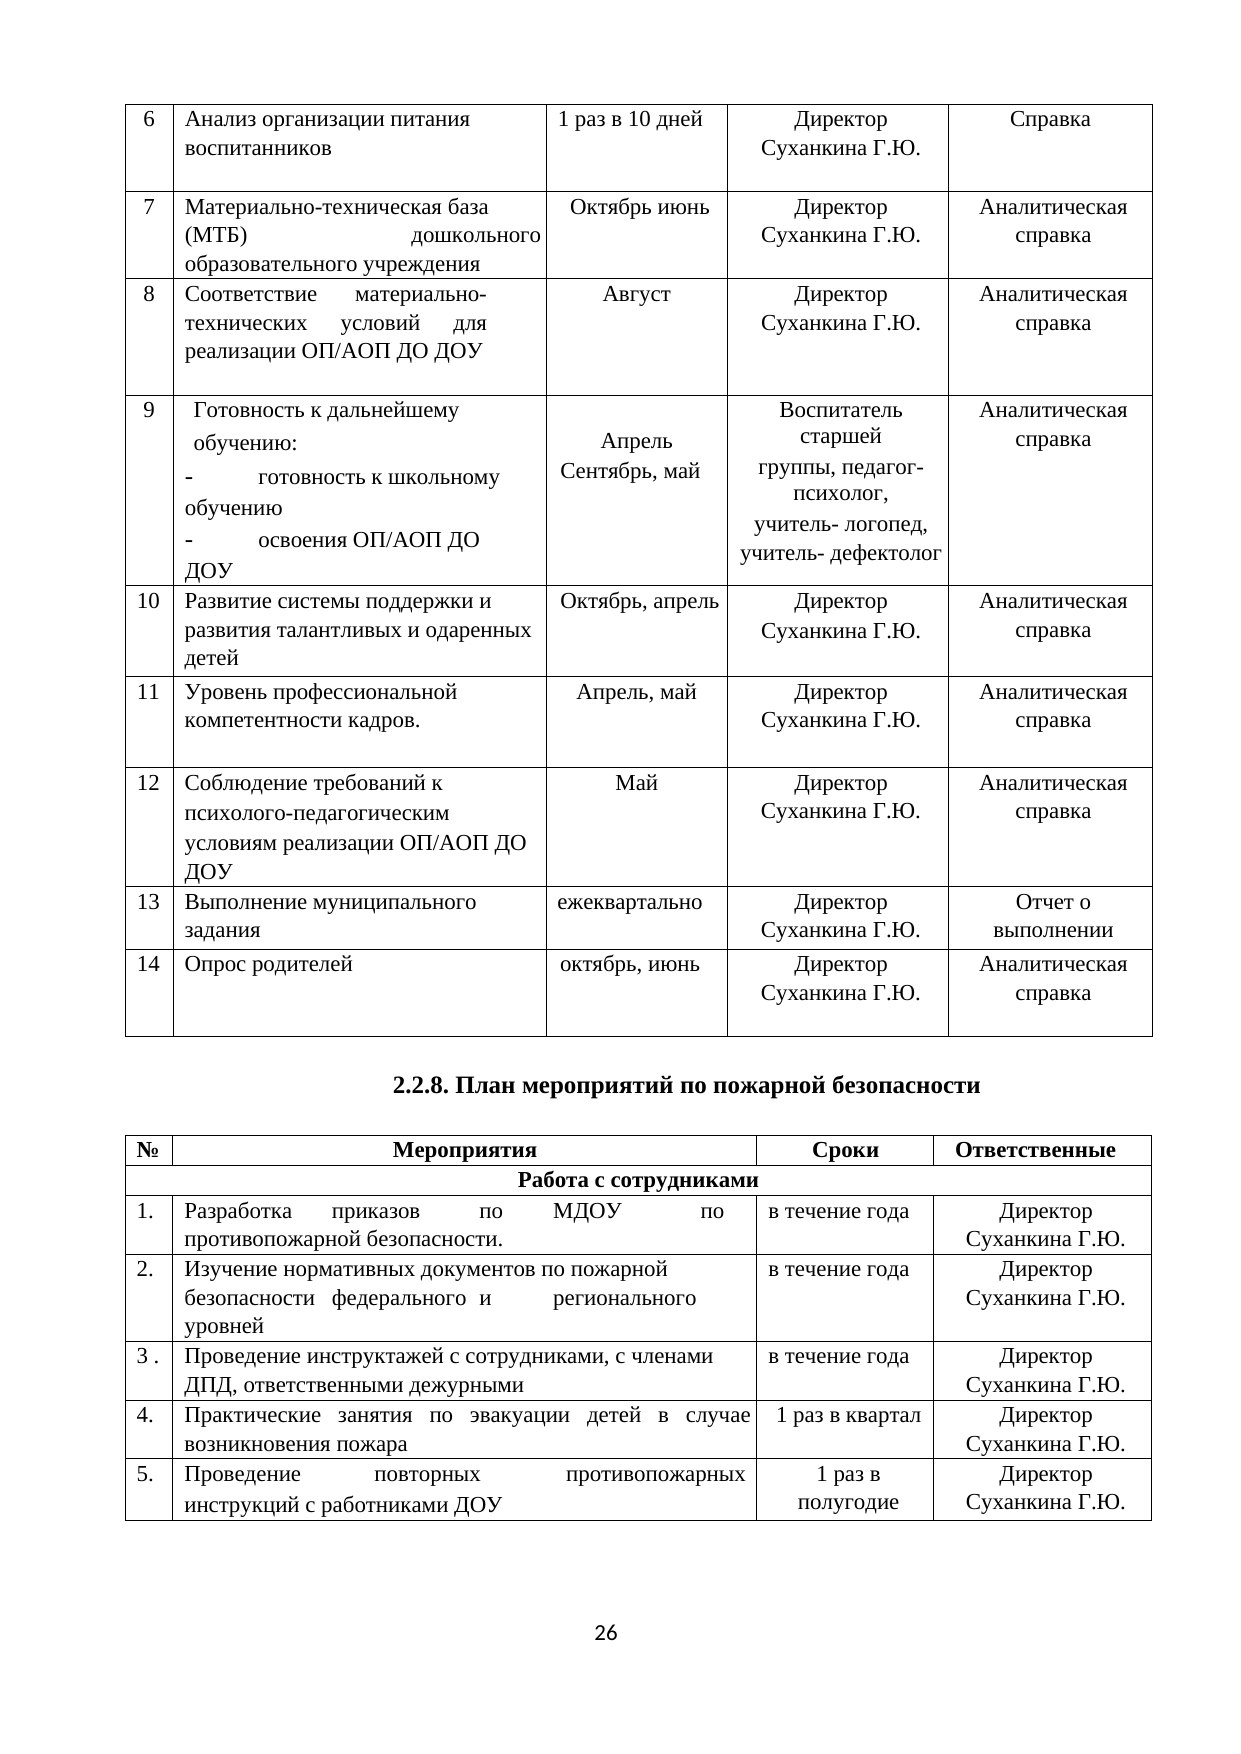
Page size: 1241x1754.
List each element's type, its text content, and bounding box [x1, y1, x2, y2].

table_cell 4. [126, 1401, 172, 1458]
text 2.2.8. План мероприятий по пожарной безопасности [393, 1071, 1078, 1099]
table_cell Директор Суханкина Г.Ю. [934, 1196, 1151, 1253]
table_cell Готовность к дальнейшему обучению: готовность к школьному обучению освоения ОП/АОП ДО ДОУ [174, 396, 546, 585]
table_cell Директор Суханкина Г.Ю. [728, 950, 948, 1036]
table_cell октябрь, июнь [547, 950, 727, 1036]
table_cell Аналитическая справка [949, 396, 1152, 585]
table_cell Соблюдение требований к психолого-педагогическим условиям реализации ОП/АОП ДО ДОУ [174, 768, 546, 886]
table_cell Проведение инструктажей с сотрудниками, с членами ДПД, ответственными дежурными [173, 1342, 756, 1399]
table_cell Аналитическая справка [949, 768, 1152, 886]
table_cell Август [547, 279, 727, 395]
table_cell 14 [126, 950, 173, 1036]
table_cell в течение года [757, 1196, 933, 1253]
table_header Сроки [757, 1136, 933, 1165]
table_cell Октябрь, апрель [547, 586, 727, 676]
table_cell Проведение повторных противопожарных инструкций с работниками ДОУ [173, 1459, 756, 1520]
table_cell 10 [126, 586, 173, 676]
table_cell Практические занятия по эвакуации детей в случае возникновения пожара [173, 1401, 756, 1458]
table_cell Октябрь июнь [547, 192, 727, 278]
table_cell 1. [126, 1196, 172, 1253]
table_cell Директор Суханкина Г.Ю. [728, 887, 948, 948]
table_cell Отчет о выполнении [949, 887, 1152, 948]
table_cell Развитие системы поддержки и развития талантливых и одаренных детей [174, 586, 546, 676]
table_cell Директор Суханкина Г.Ю. [934, 1401, 1151, 1458]
table_cell Воспитатель старшей группы, педагог-психолог, учитель- логопед, учитель- дефектолог [728, 396, 948, 585]
table_cell Аналитическая справка [949, 279, 1152, 395]
table_cell 5. [126, 1459, 172, 1520]
table_cell Аналитическая справка [949, 192, 1152, 278]
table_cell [934, 1459, 1151, 1520]
table_cell Директор Суханкина Г.Ю. [728, 586, 948, 676]
table_cell ежеквартально [547, 887, 727, 948]
table_cell в течение года [757, 1255, 933, 1341]
table_cell Работа с сотрудниками [126, 1166, 1151, 1195]
table_cell Директор Суханкина Г.Ю. [728, 768, 948, 886]
table_cell 13 [126, 887, 173, 948]
table_cell 2. [126, 1255, 172, 1341]
table_cell Справка [949, 105, 1152, 191]
table_cell в течение года [757, 1342, 933, 1399]
table_cell Опрос родителей [174, 950, 546, 1036]
table_cell 1 раз в 10 дней [547, 105, 727, 191]
table_cell 3 . [126, 1342, 172, 1399]
table_cell 11 [126, 677, 173, 767]
table_cell 6 [126, 105, 173, 191]
table_cell 9 [126, 396, 173, 585]
table_cell Апрель, май [547, 677, 727, 767]
table_cell Директор Суханкина Г.Ю. [934, 1255, 1151, 1341]
table_cell 1 раз в полугодие [757, 1459, 933, 1520]
table_cell Разработка приказов по МДОУ по противопожарной безопасности. [173, 1196, 756, 1253]
table_cell Материально-техническая база (МТБ) дошкольного образовательного учреждения [174, 192, 546, 278]
table_cell Изучение нормативных документов по пожарной безопасности федерального и регионального уровней [173, 1255, 756, 1341]
table_cell 12 [126, 768, 173, 886]
table_cell Директор Суханкина Г.Ю. [728, 279, 948, 395]
table_cell Апрель Сентябрь, май [547, 396, 727, 585]
table_cell Уровень профессиональной компетентности кадров. [174, 677, 546, 767]
table_cell 8 [126, 279, 173, 395]
table_cell Директор Суханкина Г.Ю. [728, 192, 948, 278]
table_cell 7 [126, 192, 173, 278]
table_cell Аналитическая справка [949, 677, 1152, 767]
table_cell Выполнение муниципального задания [174, 887, 546, 948]
table_header Ответственные [934, 1136, 1151, 1165]
table_cell Аналитическая справка [949, 586, 1152, 676]
table_cell Май [547, 768, 727, 886]
table_cell Директор Суханкина Г.Ю. [728, 105, 948, 191]
table_cell Аналитическая справка [949, 950, 1152, 1036]
table_cell Соответствие материально-технических условий для реализации ОП/АОП ДО ДОУ [174, 279, 546, 395]
table_cell 1 раз в квартал [757, 1401, 933, 1458]
table_cell Директор Суханкина Г.Ю. [934, 1342, 1151, 1399]
table_header Мероприятия [173, 1136, 756, 1165]
table_header № [126, 1136, 172, 1165]
table_cell Анализ организации питания воспитанников [174, 105, 546, 191]
table_cell Директор Суханкина Г.Ю. [728, 677, 948, 767]
